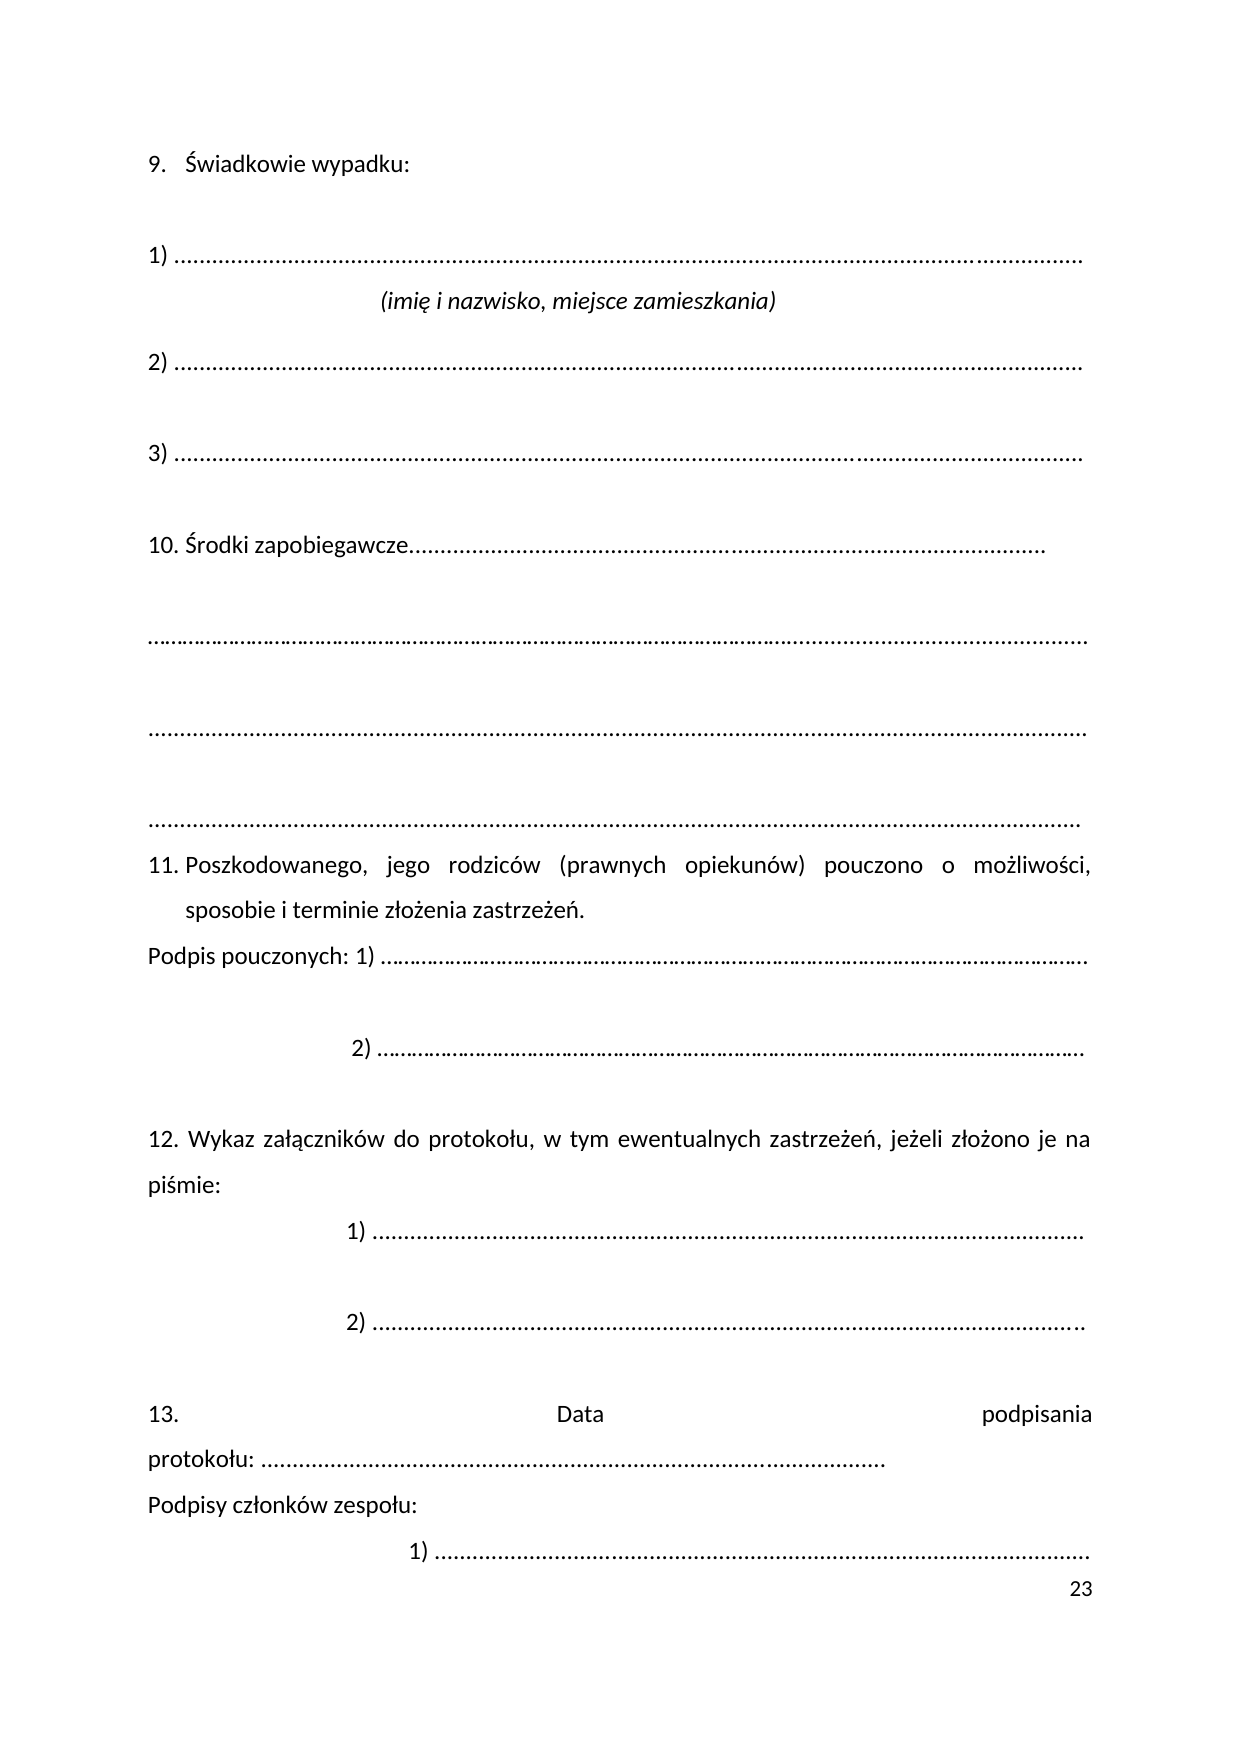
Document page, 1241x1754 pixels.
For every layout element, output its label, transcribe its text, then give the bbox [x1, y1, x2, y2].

text 2) ................................................................................................................. [148, 1306, 1092, 1337]
text 2) ................................................................................................................................................ [148, 346, 1092, 376]
text Podpisy członków zespołu: [148, 1489, 1092, 1520]
text Podpis pouczonych: 1) …………………………………………………………………………………………………………… [148, 940, 1092, 971]
text …………………………………………………………………………………………………................................................ [148, 620, 1092, 651]
list Świadkowie wypadku: [148, 148, 1092, 178]
text 13. Data podpisania protokołu: ................................................................................................... [148, 1398, 1092, 1474]
text 1) ................................................................................................................................................ [148, 239, 1092, 270]
text 1) ................................................................................................................. [148, 1215, 1092, 1245]
text 1) ........................................................................................................ [148, 1535, 1092, 1565]
list Środki zapobiegawcze..................................................................................................... [148, 529, 1092, 559]
text .................................................................................................................................................... [148, 803, 1092, 834]
text 12. Wykaz załączników do protokołu, w tym ewentualnych zastrzeżeń, jeżeli złożono je na piśmie: [148, 1123, 1092, 1199]
text ..................................................................................................................................................... [148, 712, 1092, 742]
text 3) ................................................................................................................................................ [148, 437, 1092, 468]
text 2) …………………………………………………………………………………………………………… [148, 1032, 1092, 1062]
list Poszkodowanego, jego rodziców (prawnych opiekunów) pouczono o możliwości, sposobie i terminie złożenia zastrzeżeń. [148, 849, 1092, 925]
text (imię i nazwisko, miejsce zamieszkania) [148, 285, 1092, 315]
